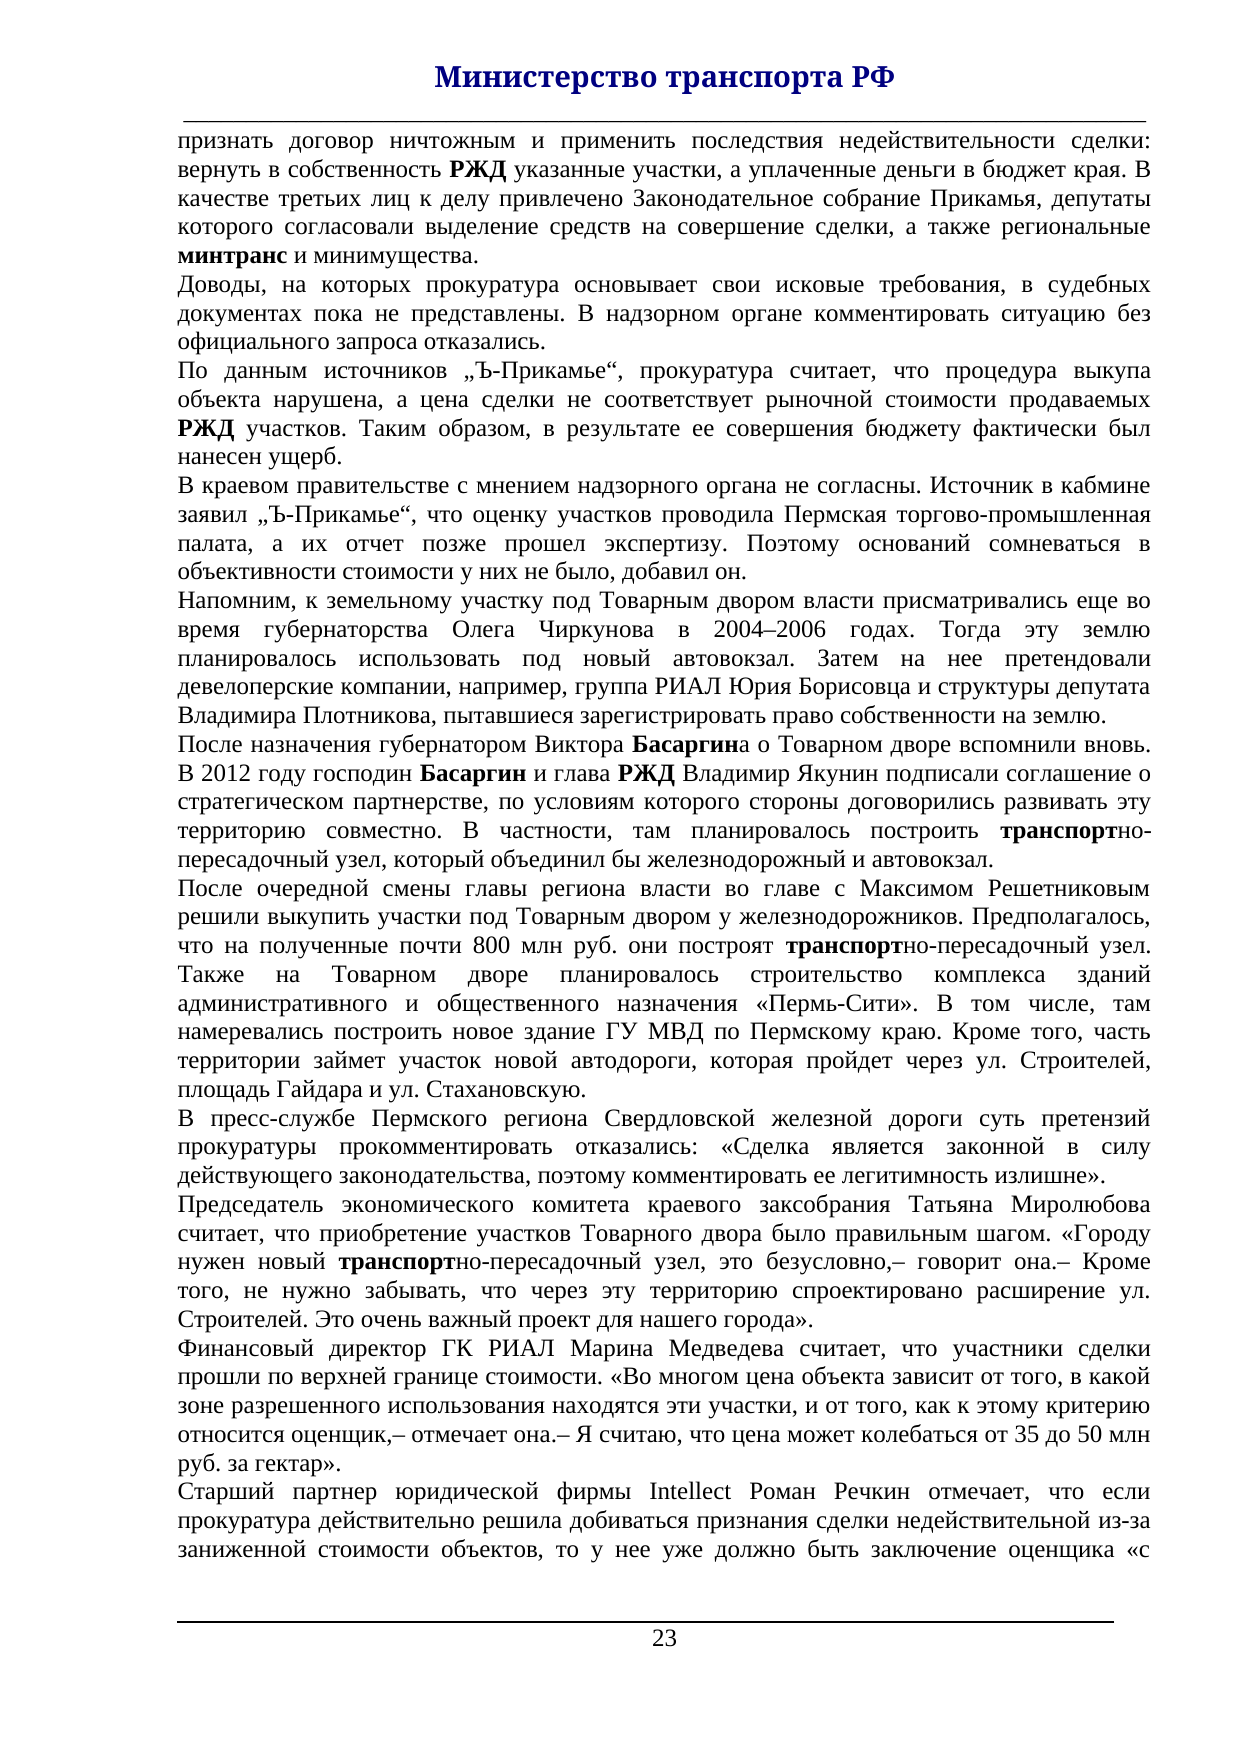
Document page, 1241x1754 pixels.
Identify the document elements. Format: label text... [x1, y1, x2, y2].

text После очередной смены главы региона власти во главе с Максимом Решетниковым решили выкупить участки под Товарным двором у железнодорожников. Предполагалось, что на полученные почти 800 млн руб. они построят транспортно-пересадочный узел. Также на Товарном дворе планировалось строительство комплекса зданий административного и общественного назначения «Пермь-Сити». В том числе, там намеревались построить новое здание ГУ МВД по Пермскому краю. Кроме того, часть территории займет участок новой автодороги, которая пройдет через ул. Строителей, площадь Гайдара и ул. Стахановскую. [177, 873, 1152, 1103]
text После назначения губернатором Виктора Басаргина о Товарном дворе вспомнили вновь. В 2012 году господин Басаргин и глава РЖД Владимир Якунин подписали соглашение о стратегическом партнерстве, по условиям которого стороны договорились развивать эту территорию совместно. В частности, там планировалось построить транспортно-пересадочный узел, который объединил бы железнодорожный и автовокзал. [177, 729, 1152, 873]
text Финансовый директор ГК РИАЛ Марина Медведева считает, что участники сделки прошли по верхней границе стоимости. «Во многом цена объекта зависит от того, в какой зоне разрешенного использования находятся эти участки, и от того, как к этому критерию относится оценщик,– отмечает она.– Я считаю, что цена может колебаться от 35 до 50 млн руб. за гектар». [177, 1333, 1152, 1476]
text Доводы, на которых прокуратура основывает свои исковые требования, в судебных документах пока не представлены. В надзорном органе комментировать ситуацию без официального запроса отказались. [177, 269, 1152, 355]
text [177, 125, 1152, 269]
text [177, 1476, 1152, 1563]
text Напомним, к земельному участку под Товарным двором власти присматривались еще во время губернаторства Олега Чиркунова в 2004–2006 годах. Тогда эту землю планировалось использовать под новый автовокзал. Затем на нее претендовали девелоперские компании, например, группа РИАЛ Юрия Борисовца и структуры депутата Владимира Плотникова, пытавшиеся зарегистрировать право собственности на землю. [177, 585, 1152, 729]
text В пресс-службе Пермского региона Свердловской железной дороги суть претензий прокуратуры прокомментировать отказались: «Сделка является законной в силу действующего законодательства, поэтому комментировать ее легитимность излишне». [177, 1103, 1152, 1189]
text В краевом правительстве с мнением надзорного органа не согласны. Источник в кабмине заявил „Ъ-Прикамье“, что оценку участков проводила Пермская торгово-промышленная палата, а их отчет позже прошел экспертизу. Поэтому оснований сомневаться в объективности стоимости у них не было, добавил он. [177, 470, 1152, 585]
text Председатель экономического комитета краевого заксобрания Татьяна Миролюбова считает, что приобретение участков Товарного двора было правильным шагом. «Городу нужен новый транспортно-пересадочный узел, это безусловно,– говорит она.– Кроме того, не нужно забывать, что через эту территорию спроектировано расширение ул. Строителей. Это очень важный проект для нашего города». [177, 1189, 1152, 1333]
text По данным источников „Ъ-Прикамье“, прокуратура считает, что процедура выкупа объекта нарушена, а цена сделки не соответствует рыночной стоимости продаваемых РЖД участков. Таким образом, в результате ее совершения бюджету фактически был нанесен ущерб. [177, 355, 1152, 470]
